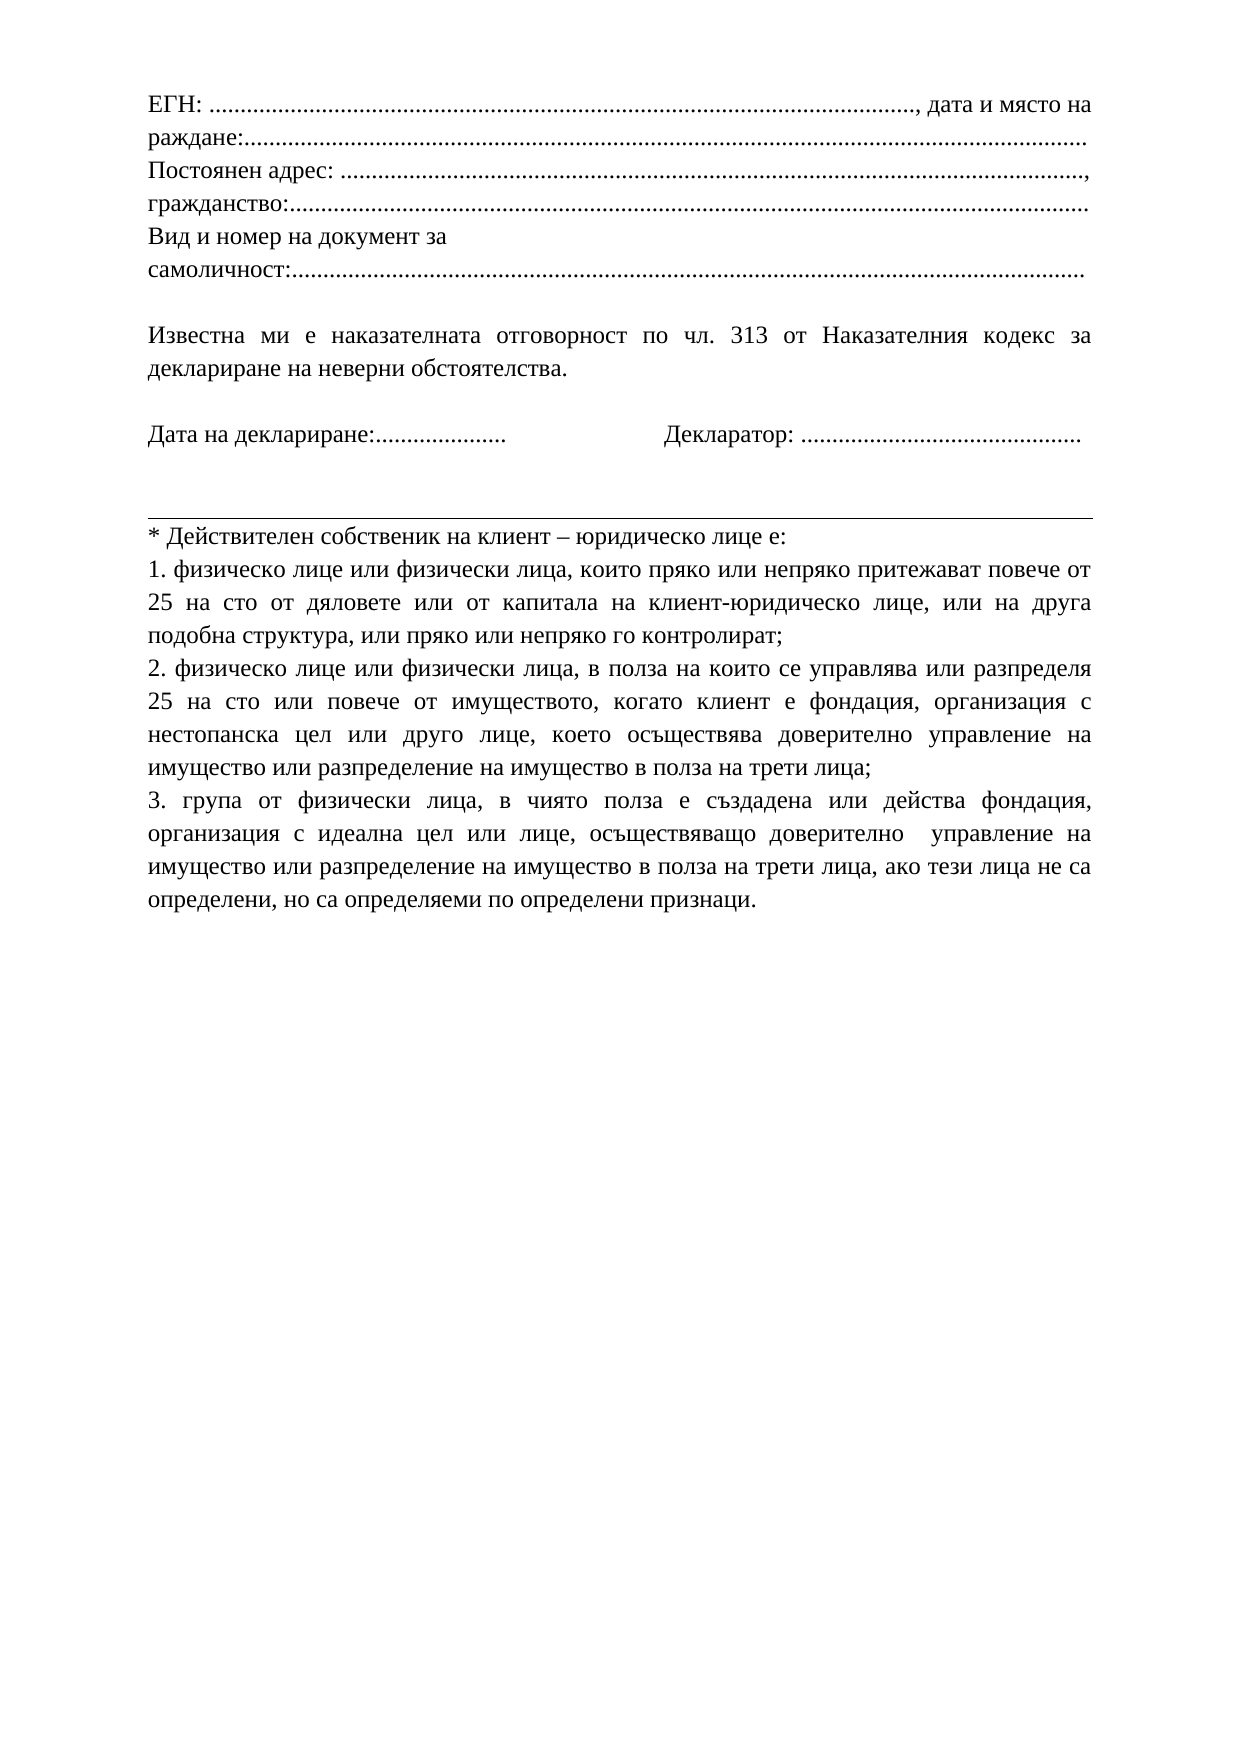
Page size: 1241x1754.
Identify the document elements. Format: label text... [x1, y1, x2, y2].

text Дата на деклариране:..................... Декларатор: ............................................. [148, 419, 1093, 448]
text Вид и номер на документ за самоличност:............................................................................................................................... [148, 221, 1093, 282]
text 2. физическо лице или физически лица, в полза на които се управлява или разпределя 25 на сто или повече от имуществото, когато клиент е фондация, организация с нестопанска цел или друго лице, което осъществява доверително управление на имущество или разпределение на имущество в полза на трети лица; [148, 650, 1093, 781]
text * Действителен собственик на клиент – юридическо лице е: [148, 519, 1093, 550]
text ЕГН: ................................................................................................................., дата и място на раждане:....................................................................................................................................... [148, 89, 1093, 150]
text 1. физическо лице или физически лица, които пряко или непряко притежават повече от 25 на сто от дяловете или от капитала на клиент-юридическо лице, или на друга подобна структура, или пряко или непряко го контролират; [148, 551, 1093, 649]
text Известна ми е наказателната отговорност по чл. 313 от Наказателния кодекс за деклариране на неверни обстоятелства. [148, 320, 1093, 382]
text 3. група от физически лица, в чиято полза е създадена или действа фондация, организация с идеална цел или лице, осъществяващо доверително управление на имущество или разпределение на имущество в полза на трети лица, ако тези лица не са определени, но са определяеми по определени признаци. [148, 782, 1093, 913]
